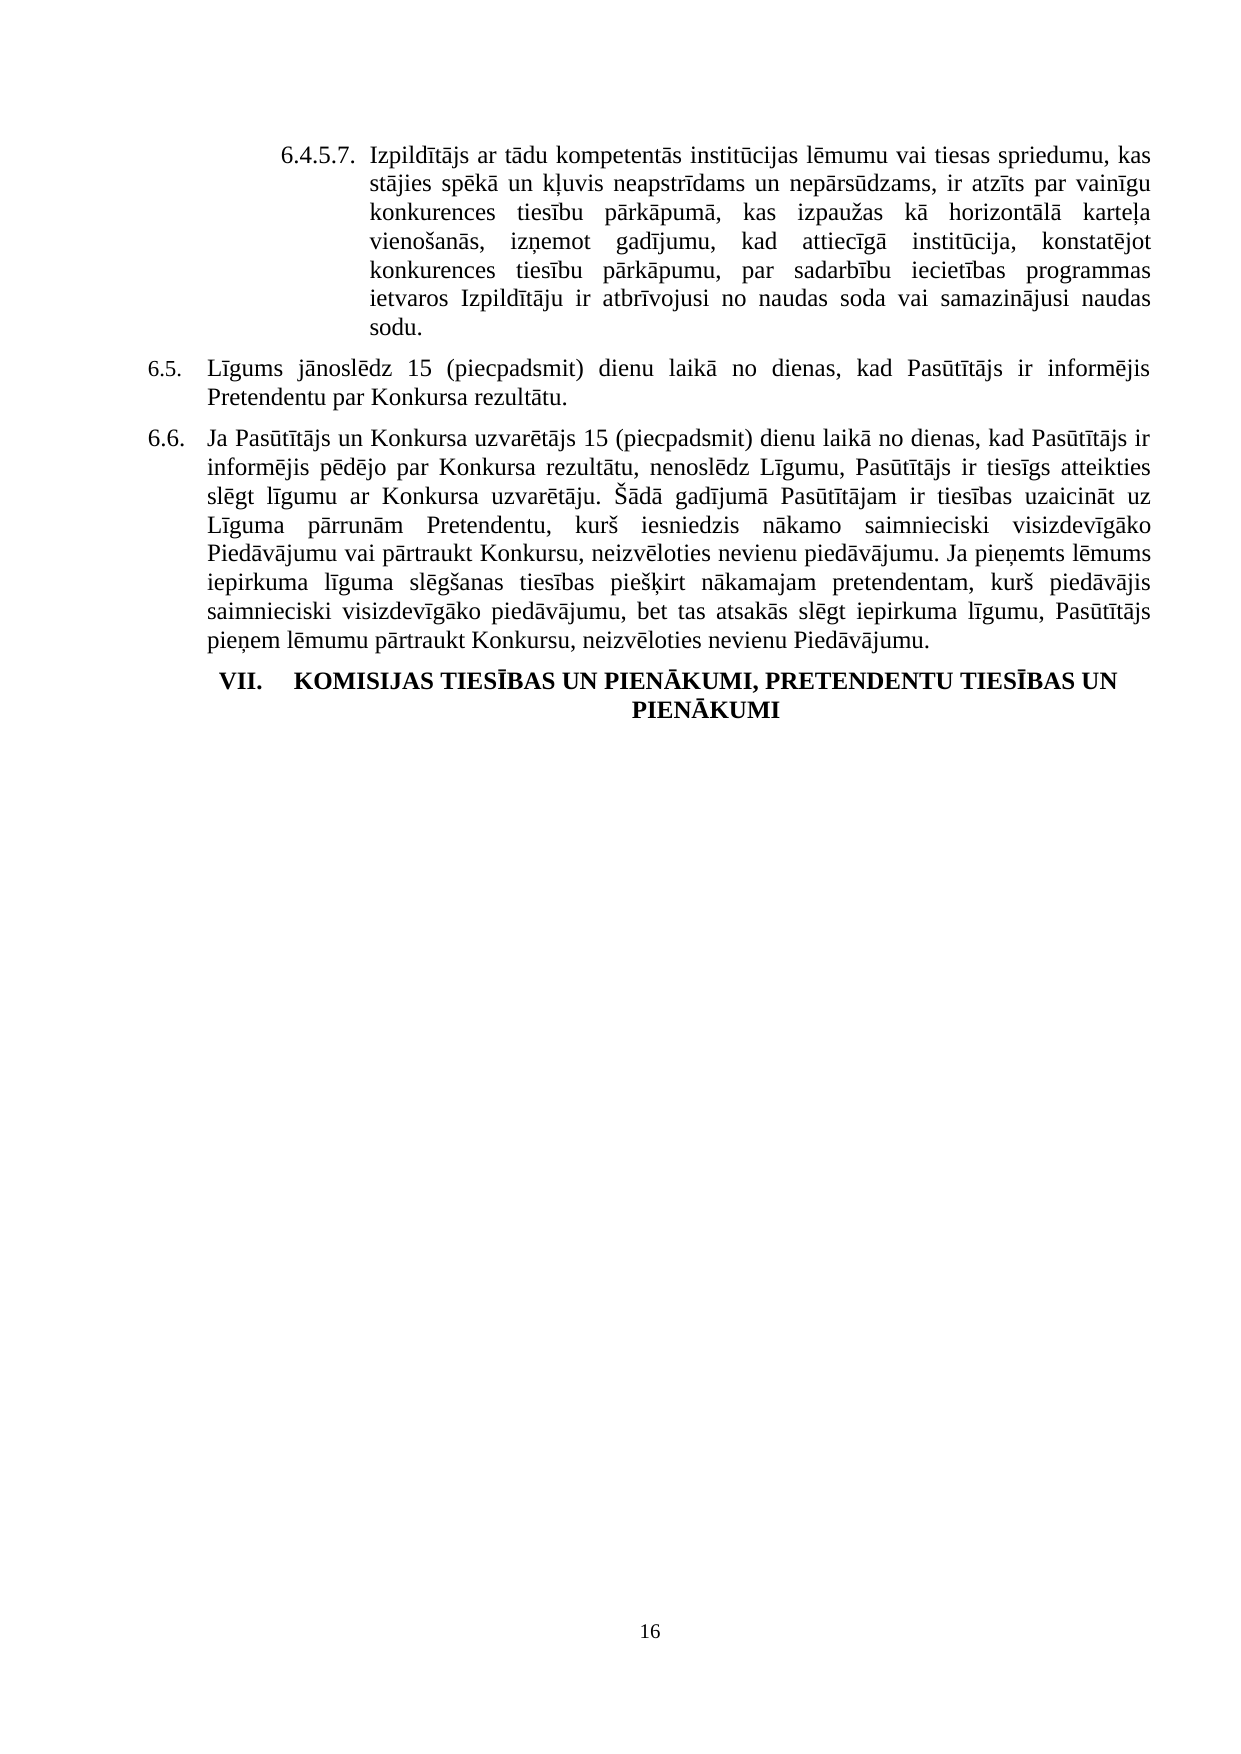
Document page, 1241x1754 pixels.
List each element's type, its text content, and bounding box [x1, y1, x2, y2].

subtitle Līgums jānoslēdz 15 (piecpadsmit) dienu laikā no dienas, kad Pasūtītājs ir informējis Pretendentu par Konkursa rezultātu. [148, 353, 1152, 411]
subtitle Ja Pasūtītājs un Konkursa uzvarētājs 15 (piecpadsmit) dienu laikā no dienas, kad Pasūtītājs ir informējis pēdējo par Konkursa rezultātu, nenoslēdz Līgumu, Pasūtītājs ir tiesīgs atteikties slēgt līgumu ar Konkursa uzvarētāju. Šādā gadījumā Pasūtītājam ir tiesības uzaicināt uz Līguma pārrunām Pretendentu, kurš iesniedzis nākamo saimnieciski visizdevīgāko Piedāvājumu vai pārtraukt Konkursu, neizvēloties nevienu piedāvājumu. Ja pieņemts lēmums iepirkuma līguma slēgšanas tiesības piešķirt nākamajam pretendentam, kurš piedāvājis saimnieciski visizdevīgāko piedāvājumu, bet tas atsakās slēgt iepirkuma līgumu, Pasūtītājs pieņem lēmumu pārtraukt Konkursu, neizvēloties nevienu Piedāvājumu. [148, 423, 1152, 653]
list KOMISIJAS TIESĪBAS UN PIENĀKUMI, PRETENDENTU TIESĪBAS UN PIENĀKUMI [185, 666, 1152, 723]
subtitle Izpildītājs ar tādu kompetentās institūcijas lēmumu vai tiesas spriedumu, kas stājies spēkā un kļuvis neapstrīdams un nepārsūdzams, ir atzīts par vainīgu konkurences tiesību pārkāpumā, kas izpaužas kā horizontālā karteļa vienošanās, izņemot gadījumu, kad attiecīgā institūcija, konstatējot konkurences tiesību pārkāpumu, par sadarbību iecietības programmas ietvaros Izpildītāju ir atbrīvojusi no naudas soda vai samazinājusi naudas sodu. [281, 140, 1152, 341]
